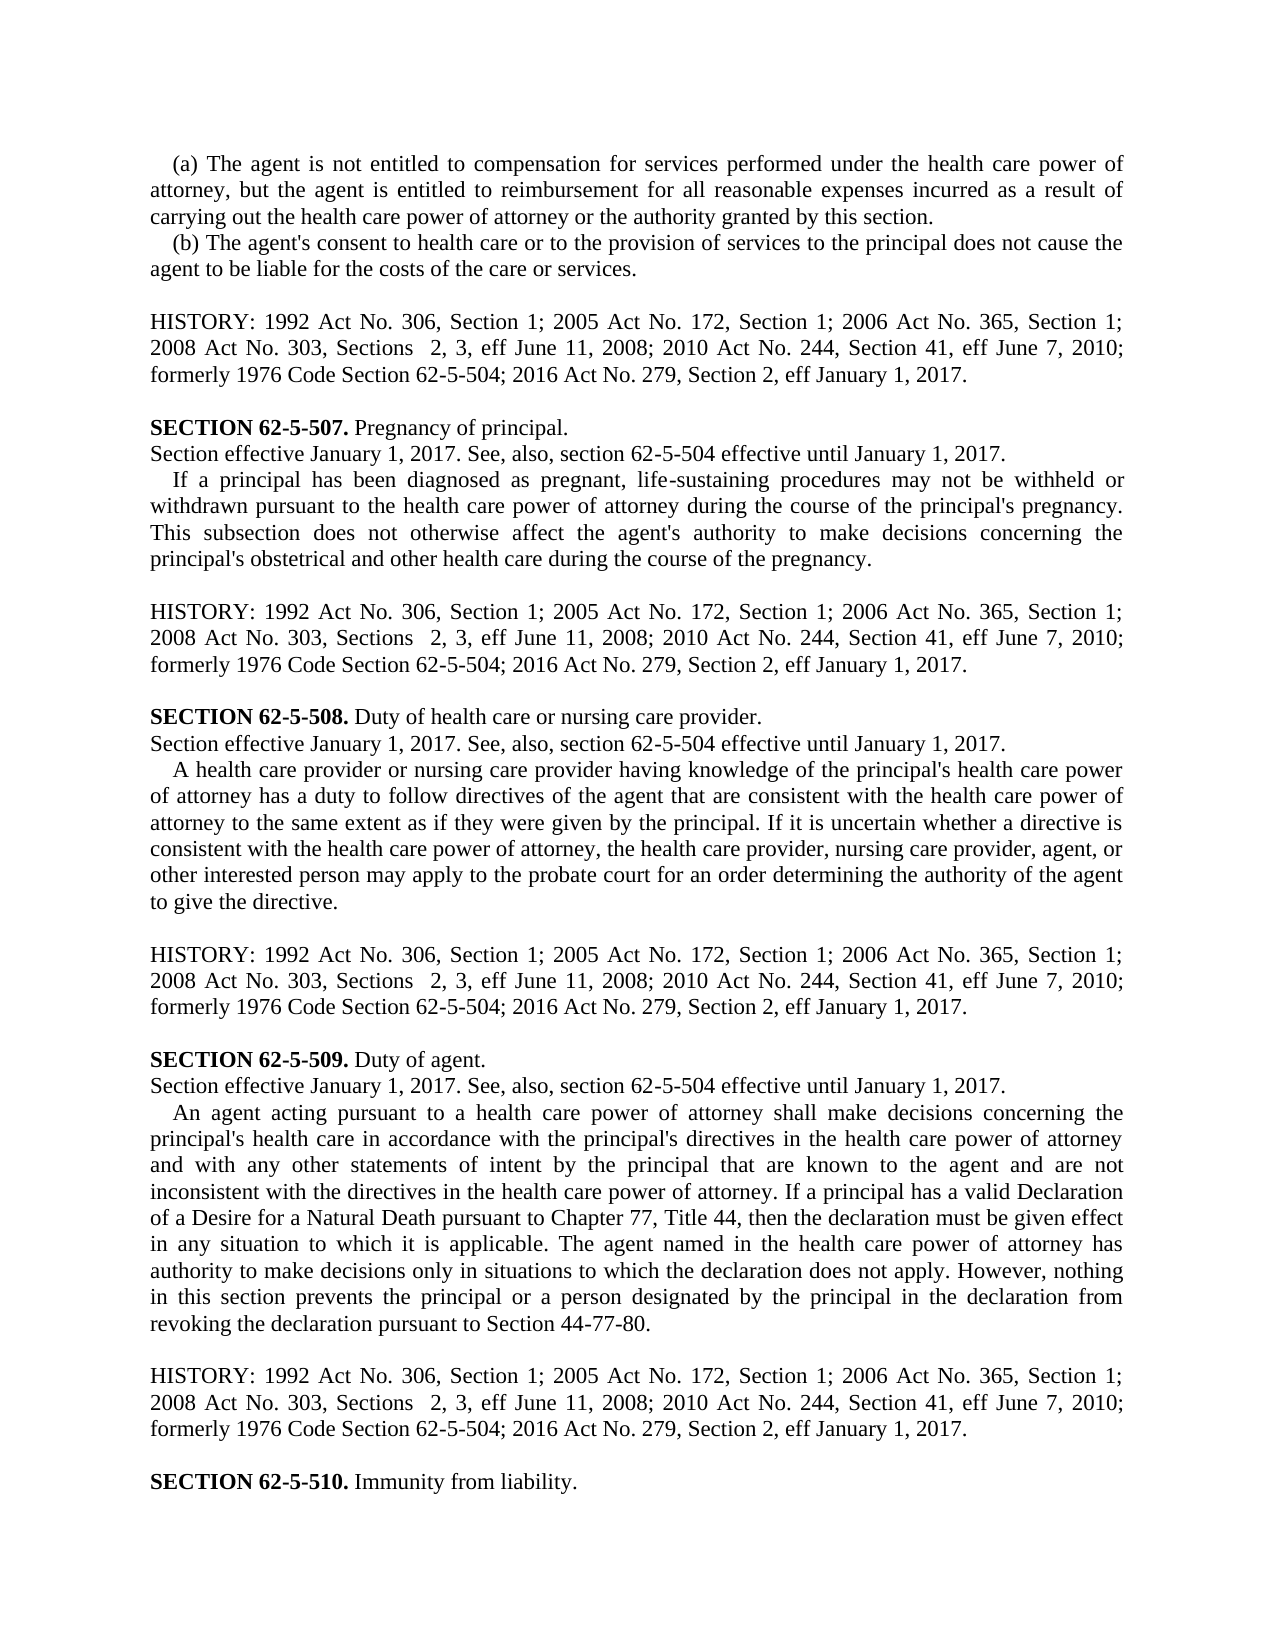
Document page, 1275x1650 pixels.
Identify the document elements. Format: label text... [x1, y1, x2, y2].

text A health care provider or nursing care provider having knowledge of the principal's health care power of attorney has a duty to follow directives of the agent that are consistent with the health care power of attorney to the same extent as if they were given by the principal. If it is uncertain whether a directive is consistent with the health care power of attorney, the health care provider, nursing care provider, agent, or other interested person may apply to the probate court for an order determining the authority of the agent to give the directive. [150, 756, 1125, 914]
text SECTION 62-5-509. Duty of agent. [150, 1046, 1125, 1072]
text Section effective January 1, 2017. See, also, section 62-5-504 effective until January 1, 2017. [150, 1072, 1125, 1099]
text (a) The agent is not entitled to compensation for services performed under the health care power of attorney, but the agent is entitled to reimbursement for all reasonable expenses incurred as a result of carrying out the health care power of attorney or the authority granted by this section. [150, 150, 1125, 229]
text Section effective January 1, 2017. See, also, section 62-5-504 effective until January 1, 2017. [150, 440, 1125, 466]
text (b) The agent's consent to health care or to the provision of services to the principal does not cause the agent to be liable for the costs of the care or services. [150, 229, 1125, 282]
text SECTION 62-5-508. Duty of health care or nursing care provider. [150, 703, 1125, 730]
text If a principal has been diagnosed as pregnant, life-sustaining procedures may not be withheld or withdrawn pursuant to the health care power of attorney during the course of the principal's pregnancy. This subsection does not otherwise affect the agent's authority to make decisions concerning the principal's obstetrical and other health care during the course of the pregnancy. [150, 466, 1125, 572]
text Section effective January 1, 2017. See, also, section 62-5-504 effective until January 1, 2017. [150, 730, 1125, 756]
text An agent acting pursuant to a health care power of attorney shall make decisions concerning the principal's health care in accordance with the principal's directives in the health care power of attorney and with any other statements of intent by the principal that are known to the agent and are not inconsistent with the directives in the health care power of attorney. If a principal has a valid Declaration of a Desire for a Natural Death pursuant to Chapter 77, Title 44, then the declaration must be given effect in any situation to which it is applicable. The agent named in the health care power of attorney has authority to make decisions only in situations to which the declaration does not apply. However, nothing in this section prevents the principal or a person designated by the principal in the declaration from revoking the declaration pursuant to Section 44-77-80. [150, 1099, 1125, 1336]
text SECTION 62-5-507. Pregnancy of principal. [150, 413, 1125, 440]
text SECTION 62-5-510. Immunity from liability. [150, 1468, 1125, 1494]
